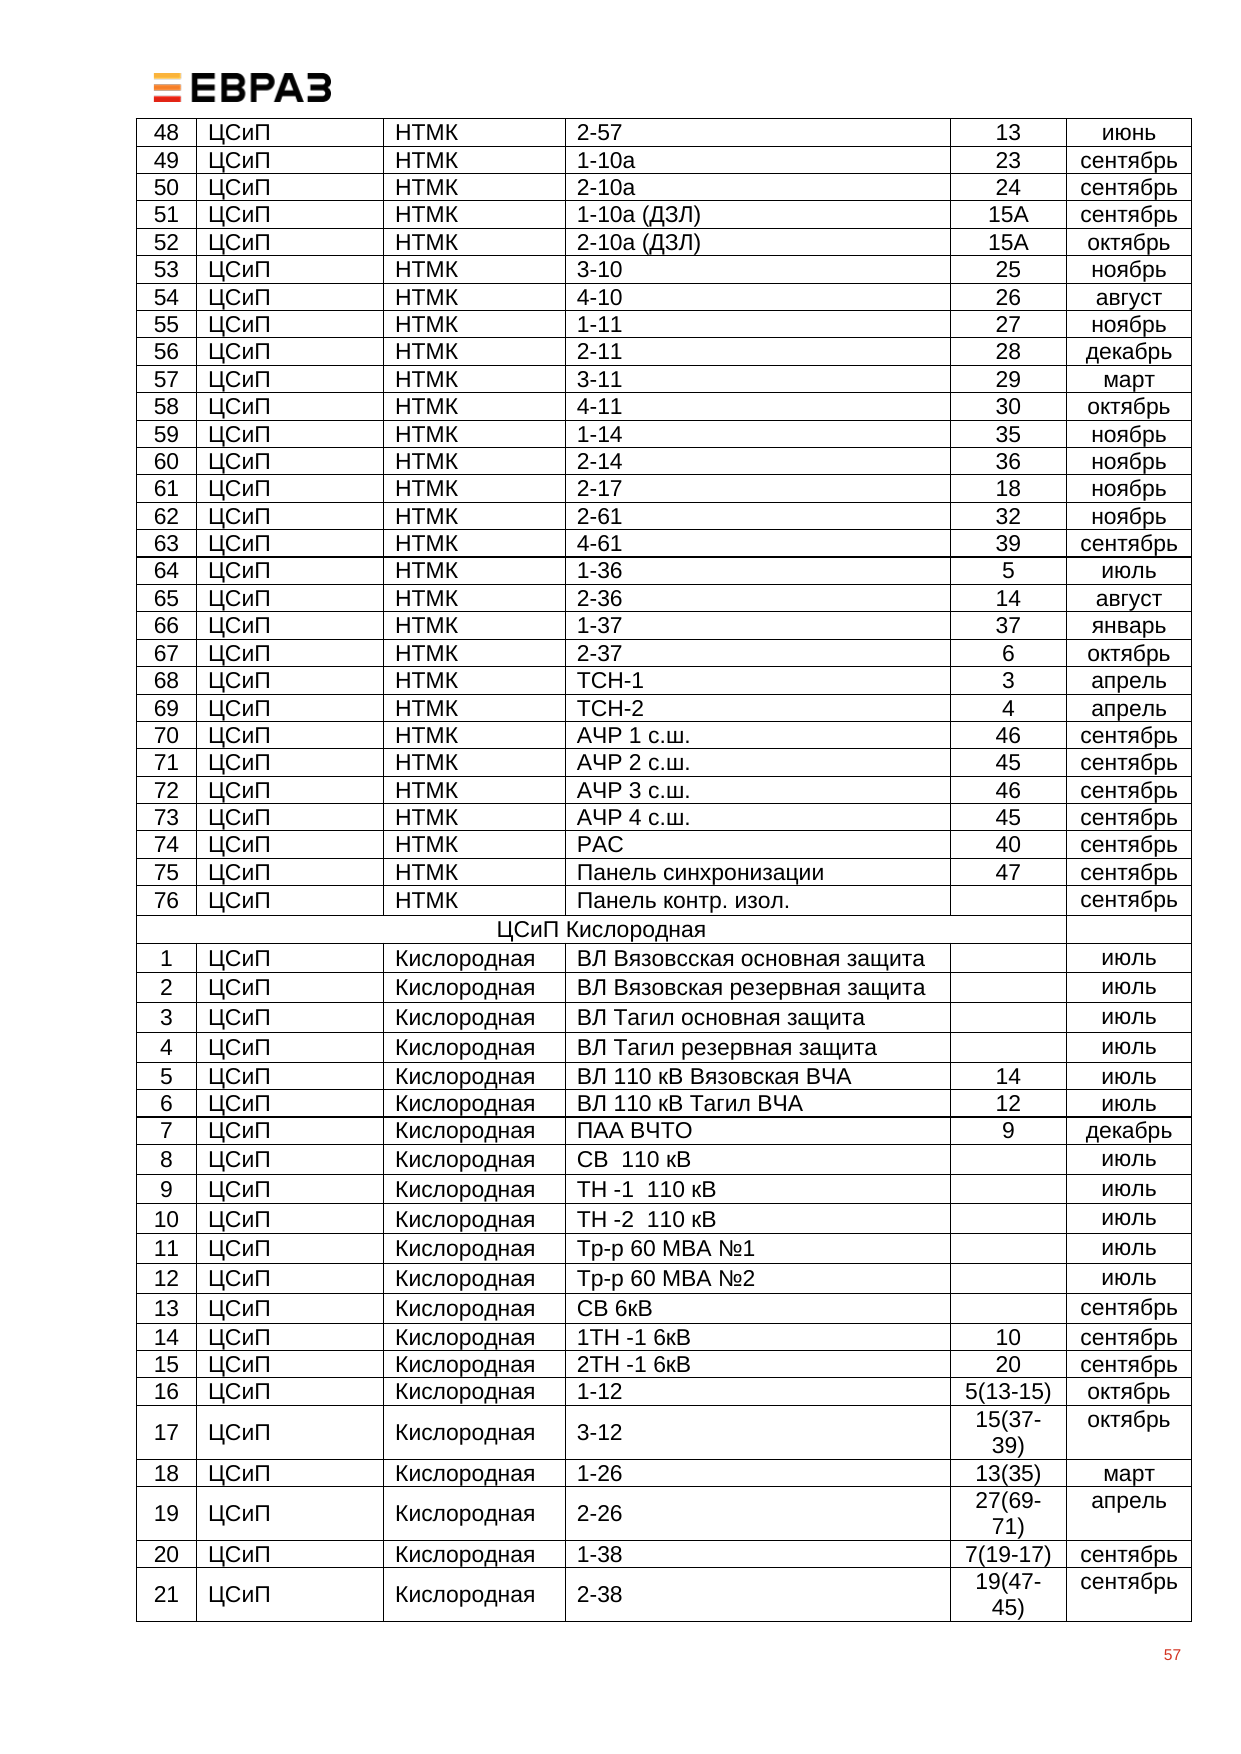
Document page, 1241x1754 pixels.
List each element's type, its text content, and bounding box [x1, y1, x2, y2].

table_cell [951, 1234, 1066, 1263]
table_cell 64 [137, 558, 196, 584]
table_cell АЧР 3 с.ш. [566, 777, 950, 803]
table_cell Панель контр. изол. [566, 886, 950, 915]
table_cell ЦСиП [197, 558, 383, 584]
table_cell Кислородная [384, 1063, 565, 1089]
table_cell ВЛ Тагил основная защита [566, 1003, 950, 1032]
table_cell 14 [951, 585, 1066, 611]
table_cell АЧР 1 с.ш. [566, 722, 950, 748]
table_cell 9 [951, 1118, 1066, 1144]
table_cell 61 [137, 475, 196, 502]
table_cell 9 [137, 1175, 196, 1203]
table_cell 4-10 [566, 284, 950, 310]
table_cell ТН -2 110 кВ [566, 1204, 950, 1233]
table_cell июль [1067, 558, 1191, 584]
table_cell [951, 1003, 1066, 1032]
table_cell 76 [137, 886, 196, 915]
table_cell НТМК [384, 201, 565, 228]
table_cell 27(69-71) [951, 1487, 1066, 1539]
table_cell НТМК [384, 147, 565, 173]
table_cell 13(35) [951, 1460, 1066, 1486]
table_cell ЦСиП [197, 804, 383, 830]
table_cell Кислородная [384, 944, 565, 972]
table_cell август [1067, 284, 1191, 310]
table_cell июль [1067, 1175, 1191, 1203]
table_cell 54 [137, 284, 196, 310]
table_cell НТМК [384, 530, 565, 556]
table_cell Кислородная [384, 1118, 565, 1144]
table_cell НТМК [384, 585, 565, 611]
table_cell НТМК [384, 119, 565, 146]
table_cell 28 [951, 338, 1066, 365]
table_cell Кислородная [384, 1541, 565, 1567]
table_cell 2-11 [566, 338, 950, 365]
table_cell 2-14 [566, 448, 950, 474]
table_cell 57 [137, 366, 196, 392]
table_cell Тр-р 60 МВА №2 [566, 1264, 950, 1293]
table_cell ЦСиП [197, 393, 383, 419]
table_cell ТСН-1 [566, 667, 950, 693]
table_cell ТСН-2 [566, 695, 950, 721]
table_cell 2 [137, 973, 196, 1002]
table_cell Кислородная [384, 1204, 565, 1233]
table_cell ЦСиП [197, 667, 383, 693]
table_cell 15(37-39) [951, 1406, 1066, 1458]
table_cell 14 [951, 1063, 1066, 1089]
table_cell 1ТН -1 6кВ [566, 1324, 950, 1350]
table_cell 21 [137, 1568, 196, 1621]
table_cell [951, 1294, 1066, 1322]
table_cell 8 [137, 1145, 196, 1173]
table_cell 47 [951, 859, 1066, 885]
table_cell 52 [137, 229, 196, 255]
table_cell 26 [951, 284, 1066, 310]
table_cell ЦСиП [197, 1063, 383, 1089]
table_cell 14 [137, 1324, 196, 1350]
table_cell ЦСиП [197, 886, 383, 915]
table_cell 12 [137, 1264, 196, 1293]
table_cell 27 [951, 311, 1066, 337]
table_cell ЦСиП [197, 1204, 383, 1233]
table_cell Кислородная [384, 1351, 565, 1377]
table_cell апрель [1067, 695, 1191, 721]
table_cell 1-14 [566, 421, 950, 447]
table_cell НТМК [384, 311, 565, 337]
table_cell НТМК [384, 722, 565, 748]
table_cell ноябрь [1067, 256, 1191, 282]
table_cell 46 [951, 777, 1066, 803]
table_cell 4-11 [566, 393, 950, 419]
table_cell ЦСиП [197, 1033, 383, 1062]
table_cell 2-26 [566, 1487, 950, 1539]
table_cell Кислородная [384, 1294, 565, 1322]
table_cell 19 [137, 1487, 196, 1539]
table_cell ЦСиП [197, 119, 383, 146]
table_cell 46 [951, 722, 1066, 748]
table_cell 35 [951, 421, 1066, 447]
picture [153, 73, 331, 102]
table_cell СВ 6кВ [566, 1294, 950, 1322]
table_cell Кислородная [384, 1378, 565, 1405]
table_cell 36 [951, 448, 1066, 474]
table_cell 19(47-45) [951, 1568, 1066, 1621]
table_cell 39 [951, 530, 1066, 556]
table_cell ЦСиП [197, 831, 383, 858]
table_cell 37 [951, 612, 1066, 639]
table_cell НТМК [384, 695, 565, 721]
table_cell [951, 944, 1066, 972]
table_cell октябрь [1067, 1378, 1191, 1405]
table_cell сентябрь [1067, 722, 1191, 748]
table_cell сентябрь [1067, 804, 1191, 830]
table_cell [951, 1175, 1066, 1203]
table_cell ЦСиП [197, 859, 383, 885]
table_cell 1-37 [566, 612, 950, 639]
table_cell 5 [951, 558, 1066, 584]
table_cell НТМК [384, 284, 565, 310]
table_cell 66 [137, 612, 196, 639]
table_cell НТМК [384, 366, 565, 392]
table_cell НТМК [384, 749, 565, 776]
table_cell март [1067, 1460, 1191, 1486]
table_cell сентябрь [1067, 1324, 1191, 1350]
table_cell 25 [951, 256, 1066, 282]
table_cell РАС [566, 831, 950, 858]
table_cell НТМК [384, 831, 565, 858]
table_cell АЧР 2 с.ш. [566, 749, 950, 776]
table_cell НТМК [384, 859, 565, 885]
table_cell Кислородная [384, 1033, 565, 1062]
table_cell ПАА ВЧТО [566, 1118, 950, 1144]
table_cell [951, 1033, 1066, 1062]
table_cell 18 [951, 475, 1066, 502]
table_cell 68 [137, 667, 196, 693]
table_cell НТМК [384, 640, 565, 666]
table_cell ЦСиП [197, 973, 383, 1002]
table_cell 63 [137, 530, 196, 556]
table_cell ЦСиП [197, 749, 383, 776]
table_cell январь [1067, 612, 1191, 639]
table_cell сентябрь [1067, 530, 1191, 556]
table_cell [951, 886, 1066, 915]
table_cell 67 [137, 640, 196, 666]
table_cell 32 [951, 503, 1066, 529]
table_cell 73 [137, 804, 196, 830]
table_cell 1-26 [566, 1460, 950, 1486]
table_cell ЦСиП [197, 1175, 383, 1203]
table_cell 5(13-15) [951, 1378, 1066, 1405]
table_cell сентябрь [1067, 174, 1191, 200]
table_cell июль [1067, 973, 1191, 1002]
table_cell 6 [951, 640, 1066, 666]
table_cell июль [1067, 1003, 1191, 1032]
table_cell сентябрь [1067, 1294, 1191, 1322]
table_cell ЦСиП [197, 1378, 383, 1405]
table_cell Кислородная [384, 973, 565, 1002]
table_cell ЦСиП [197, 284, 383, 310]
table_cell июль [1067, 1033, 1191, 1062]
table_cell ЦСиП [197, 1487, 383, 1539]
table_cell 1-36 [566, 558, 950, 584]
table_cell 5 [137, 1063, 196, 1089]
table_cell 53 [137, 256, 196, 282]
table_cell июль [1067, 1234, 1191, 1263]
table_cell 1 [137, 944, 196, 972]
table_cell ЦСиП [197, 722, 383, 748]
table_cell 55 [137, 311, 196, 337]
table_cell 15 [137, 1351, 196, 1377]
table_cell ЦСиП [197, 640, 383, 666]
table_cell Панель синхронизации [566, 859, 950, 885]
table_cell 13 [951, 119, 1066, 146]
table_cell НТМК [384, 421, 565, 447]
table_cell 2-37 [566, 640, 950, 666]
table_cell ЦСиП [197, 1324, 383, 1350]
table_cell 20 [951, 1351, 1066, 1377]
table_cell Кислородная [384, 1175, 565, 1203]
table_cell ЦСиП [197, 448, 383, 474]
table_cell 75 [137, 859, 196, 885]
table_cell 1-12 [566, 1378, 950, 1405]
table_cell 65 [137, 585, 196, 611]
table_cell октябрь [1067, 393, 1191, 419]
table_cell 2ТН -1 6кВ [566, 1351, 950, 1377]
table_cell ЦСиП [197, 503, 383, 529]
table_cell ЦСиП [197, 147, 383, 173]
table_cell 11 [137, 1234, 196, 1263]
table_cell НТМК [384, 667, 565, 693]
table_cell 12 [951, 1090, 1066, 1116]
table_cell июль [1067, 1204, 1191, 1233]
table_cell ЦСиП [197, 1118, 383, 1144]
table_cell ЦСиП [197, 1541, 383, 1567]
table_cell 15А [951, 201, 1066, 228]
table_cell 2-61 [566, 503, 950, 529]
table_cell 45 [951, 804, 1066, 830]
table_cell НТМК [384, 338, 565, 365]
table_cell июль [1067, 1090, 1191, 1116]
table_cell сентябрь [1067, 831, 1191, 858]
table_cell НТМК [384, 804, 565, 830]
table_cell апрель [1067, 1487, 1191, 1539]
table_cell 2-17 [566, 475, 950, 502]
table_cell Кислородная [384, 1090, 565, 1116]
table_cell НТМК [384, 229, 565, 255]
table_cell ЦСиП [197, 1568, 383, 1621]
table_cell сентябрь [1067, 777, 1191, 803]
table_cell ВЛ 110 кВ Вязовская ВЧА [566, 1063, 950, 1089]
table_cell 3-10 [566, 256, 950, 282]
table_cell НТМК [384, 503, 565, 529]
table_cell сентябрь [1067, 1351, 1191, 1377]
table_cell ЦСиП [197, 1264, 383, 1293]
table_cell ЦСиП [197, 1351, 383, 1377]
table_cell 60 [137, 448, 196, 474]
table_cell СВ 110 кВ [566, 1145, 950, 1173]
table_cell октябрь [1067, 1406, 1191, 1458]
table_cell 10 [137, 1204, 196, 1233]
table_cell 1-10а (ДЗЛ) [566, 201, 950, 228]
table_cell ноябрь [1067, 475, 1191, 502]
table_cell НТМК [384, 558, 565, 584]
table_cell 10 [951, 1324, 1066, 1350]
table_cell Кислородная [384, 1460, 565, 1486]
table_cell 2-10а (ДЗЛ) [566, 229, 950, 255]
table_cell март [1067, 366, 1191, 392]
table_cell апрель [1067, 667, 1191, 693]
table_cell ноябрь [1067, 311, 1191, 337]
table_cell июль [1067, 944, 1191, 972]
table_cell сентябрь [1067, 201, 1191, 228]
table_cell ноябрь [1067, 421, 1191, 447]
table_cell НТМК [384, 393, 565, 419]
table_cell ЦСиП [197, 338, 383, 365]
table_cell 13 [137, 1294, 196, 1322]
table_cell ЦСиП [197, 612, 383, 639]
table_cell декабрь [1067, 338, 1191, 365]
table_cell НТМК [384, 448, 565, 474]
table_cell 6 [137, 1090, 196, 1116]
table_cell ЦСиП [197, 1003, 383, 1032]
table_cell июль [1067, 1264, 1191, 1293]
table_cell 7 [137, 1118, 196, 1144]
table_cell октябрь [1067, 229, 1191, 255]
table_cell Кислородная [384, 1145, 565, 1173]
table_cell 1-10а [566, 147, 950, 173]
table_cell Тр-р 60 МВА №1 [566, 1234, 950, 1263]
table_cell ЦСиП [197, 421, 383, 447]
table_cell НТМК [384, 612, 565, 639]
table_cell 48 [137, 119, 196, 146]
table_cell ТН -1 110 кВ [566, 1175, 950, 1203]
table_cell июнь [1067, 119, 1191, 146]
table_cell Кислородная [384, 1264, 565, 1293]
table_cell ВЛ Тагил резервная защита [566, 1033, 950, 1062]
table_cell ЦСиП [197, 1294, 383, 1322]
table_cell 59 [137, 421, 196, 447]
table_cell ЦСиП [197, 944, 383, 972]
table_cell Кислородная [384, 1234, 565, 1263]
table_cell 58 [137, 393, 196, 419]
table_cell 4 [951, 695, 1066, 721]
table_cell август [1067, 585, 1191, 611]
table_cell 29 [951, 366, 1066, 392]
table_cell Кислородная [384, 1324, 565, 1350]
table_cell сентябрь [1067, 886, 1191, 915]
table_cell 17 [137, 1406, 196, 1458]
table_cell ЦСиП [197, 366, 383, 392]
table_cell июль [1067, 1145, 1191, 1173]
table_cell НТМК [384, 174, 565, 200]
table_cell НТМК [384, 886, 565, 915]
table_cell Кислородная [384, 1003, 565, 1032]
table_cell 71 [137, 749, 196, 776]
table_cell 50 [137, 174, 196, 200]
table_cell 70 [137, 722, 196, 748]
table_cell НТМК [384, 777, 565, 803]
table_cell ЦСиП [197, 1090, 383, 1116]
table_cell ЦСиП Кислородная [137, 916, 1066, 942]
table_cell ВЛ Вязовская резервная защита [566, 973, 950, 1002]
table_cell ЦСиП [197, 311, 383, 337]
table_cell ЦСиП [197, 201, 383, 228]
table_cell 49 [137, 147, 196, 173]
table_cell ЦСиП [197, 1406, 383, 1458]
table_cell [951, 1204, 1066, 1233]
table_cell ЦСиП [197, 1145, 383, 1173]
table_cell ЦСиП [197, 777, 383, 803]
table_cell ВЛ 110 кВ Тагил ВЧА [566, 1090, 950, 1116]
table_cell ЦСиП [197, 695, 383, 721]
table_cell 4 [137, 1033, 196, 1062]
table_cell 3 [951, 667, 1066, 693]
table_cell июль [1067, 1063, 1191, 1089]
table_cell [951, 1145, 1066, 1173]
table_cell 2-10а [566, 174, 950, 200]
table_cell 3-11 [566, 366, 950, 392]
table_cell ЦСиП [197, 256, 383, 282]
table_cell сентябрь [1067, 859, 1191, 885]
table_cell 74 [137, 831, 196, 858]
table_cell 56 [137, 338, 196, 365]
table_cell ноябрь [1067, 448, 1191, 474]
table_cell Кислородная [384, 1406, 565, 1458]
table_cell 1-38 [566, 1541, 950, 1567]
table_cell 2-57 [566, 119, 950, 146]
table_cell ВЛ Вязовсская основная защита [566, 944, 950, 972]
table_cell 1-11 [566, 311, 950, 337]
table_cell 23 [951, 147, 1066, 173]
table_cell 45 [951, 749, 1066, 776]
table_cell ноябрь [1067, 503, 1191, 529]
table_cell 15А [951, 229, 1066, 255]
table_cell 2-38 [566, 1568, 950, 1621]
table_cell 3-12 [566, 1406, 950, 1458]
table_cell 62 [137, 503, 196, 529]
table_cell НТМК [384, 256, 565, 282]
table_cell октябрь [1067, 640, 1191, 666]
table_cell сентябрь [1067, 147, 1191, 173]
table_cell 2-36 [566, 585, 950, 611]
table_cell 16 [137, 1378, 196, 1405]
table_cell 18 [137, 1460, 196, 1486]
table_cell сентябрь [1067, 749, 1191, 776]
table_cell 24 [951, 174, 1066, 200]
table_cell декабрь [1067, 1118, 1191, 1144]
table_cell [951, 973, 1066, 1002]
table_cell ЦСиП [197, 530, 383, 556]
table_cell ЦСиП [197, 1234, 383, 1263]
table_cell 51 [137, 201, 196, 228]
table_cell 20 [137, 1541, 196, 1567]
table_cell Кислородная [384, 1487, 565, 1539]
table_cell ЦСиП [197, 174, 383, 200]
table_cell 40 [951, 831, 1066, 858]
table_cell [1067, 916, 1191, 942]
table_cell 4-61 [566, 530, 950, 556]
table_cell Кислородная [384, 1568, 565, 1621]
table_cell НТМК [384, 475, 565, 502]
table_cell [951, 1264, 1066, 1293]
table_cell 69 [137, 695, 196, 721]
table_cell 3 [137, 1003, 196, 1032]
table_cell 30 [951, 393, 1066, 419]
table_cell ЦСиП [197, 585, 383, 611]
table_cell 72 [137, 777, 196, 803]
table_cell сентябрь [1067, 1541, 1191, 1567]
table_cell ЦСиП [197, 229, 383, 255]
table_cell ЦСиП [197, 1460, 383, 1486]
table_cell ЦСиП [197, 475, 383, 502]
table_cell сентябрь [1067, 1568, 1191, 1621]
table_cell АЧР 4 с.ш. [566, 804, 950, 830]
table_cell 7(19-17) [951, 1541, 1066, 1567]
